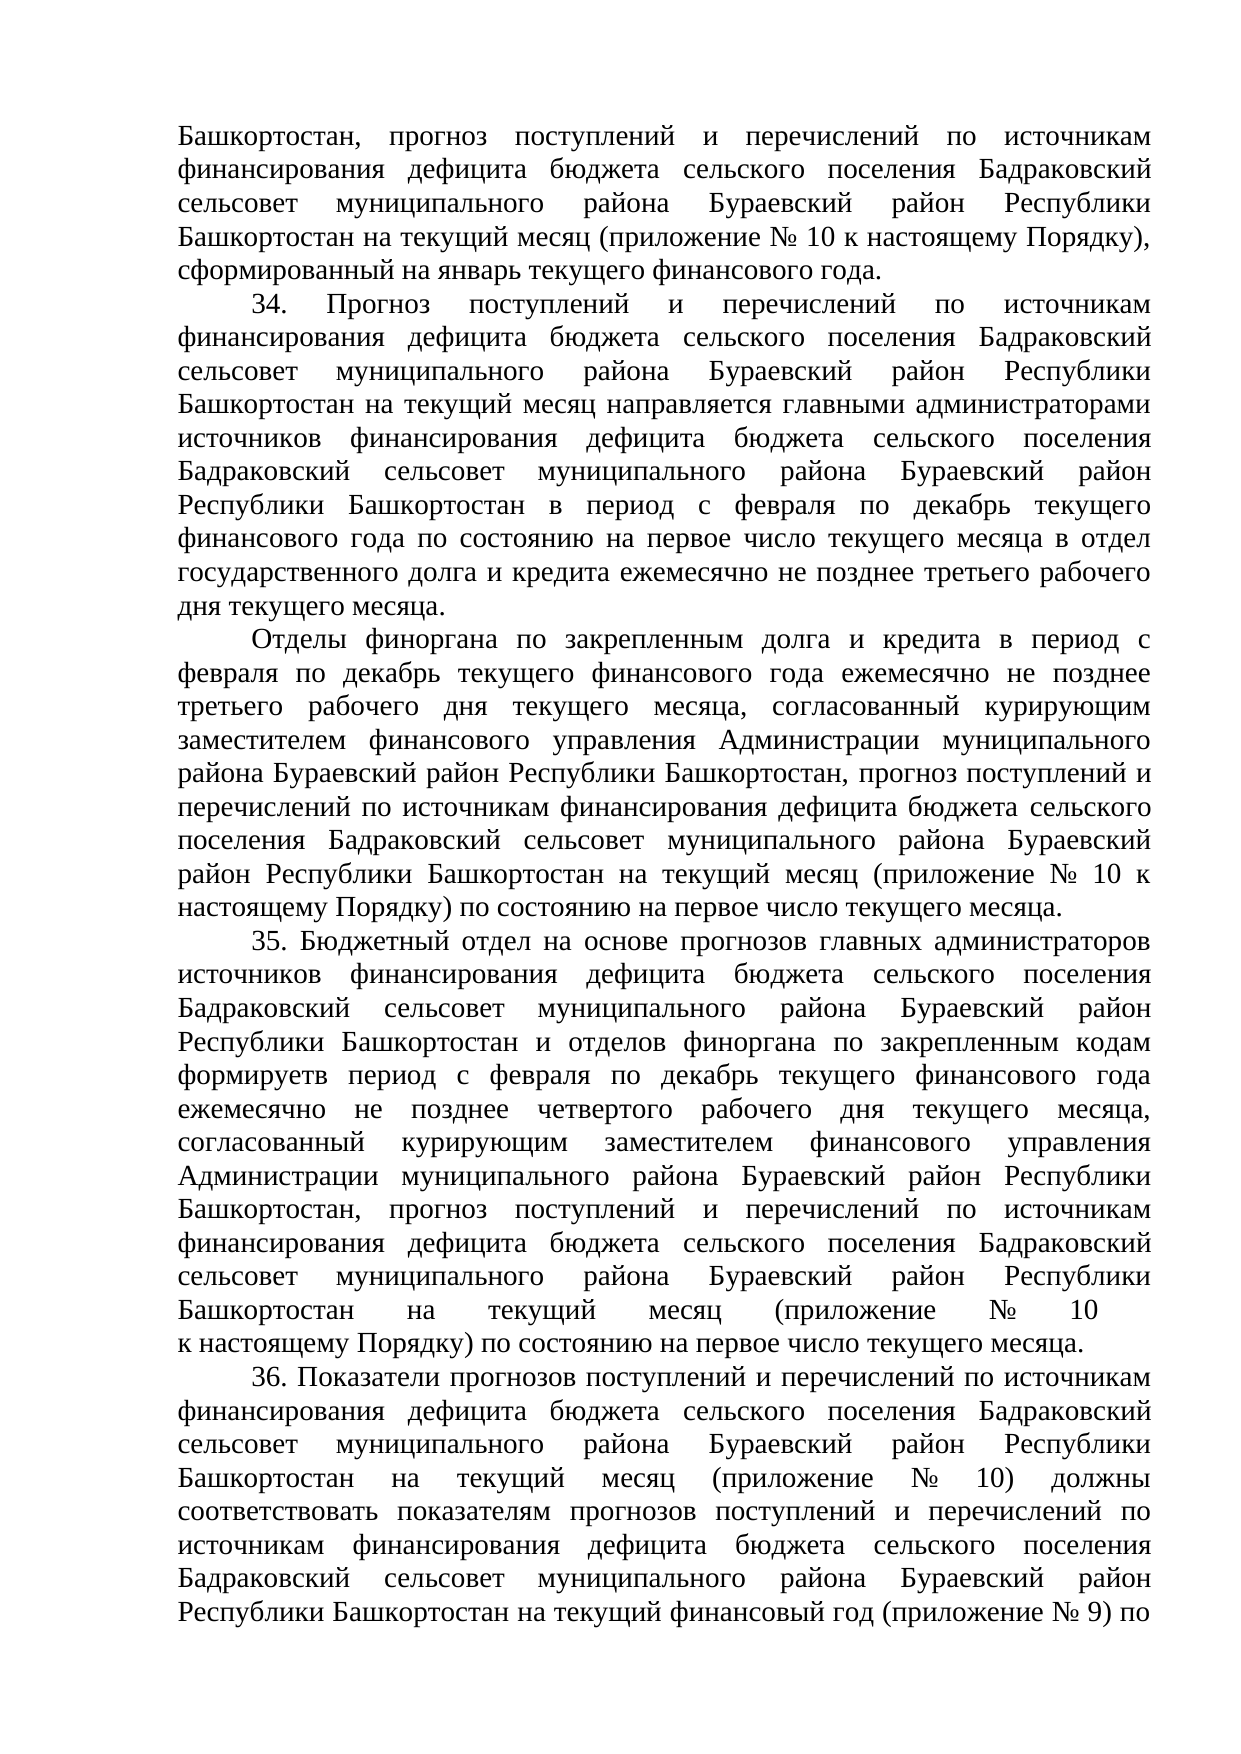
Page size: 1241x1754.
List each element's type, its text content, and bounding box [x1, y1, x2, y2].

text 35. Бюджетный отдел на основе прогнозов главных администраторов источников финансирования дефицита бюджета сельского поселения Бадраковский сельсовет муниципального района Бураевский район Республики Башкортостан и отделов финоргана по закрепленным кодам формируетв период с февраля по декабрь текущего финансового года ежемесячно не позднее четвертого рабочего дня текущего месяца, согласованный курирующим заместителем финансового управления Администрации муниципального района Бураевский район Республики Башкортостан, прогноз поступлений и перечислений по источникам финансирования дефицита бюджета сельского поселения Бадраковский сельсовет муниципального района Бураевский район Республики Башкортостан на текущий месяц (приложение № 10 к настоящему Порядку) по состоянию на первое число текущего месяца. [177, 923, 1152, 1359]
text 34. Прогноз поступлений и перечислений по источникам финансирования дефицита бюджета сельского поселения Бадраковский сельсовет муниципального района Бураевский район Республики Башкортостан на текущий месяц направляется главными администраторами источников финансирования дефицита бюджета сельского поселения Бадраковский сельсовет муниципального района Бураевский район Республики Башкортостан в период с февраля по декабрь текущего финансового года по состоянию на первое число текущего месяца в отдел государственного долга и кредита ежемесячно не позднее третьего рабочего дня текущего месяца. [177, 286, 1152, 621]
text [177, 1359, 1152, 1627]
text Отделы финоргана по закрепленным долга и кредита в период с февраля по декабрь текущего финансового года ежемесячно не позднее третьего рабочего дня текущего месяца, согласованный курирующим заместителем финансового управления Администрации муниципального района Бураевский район Республики Башкортостан, прогноз поступлений и перечислений по источникам финансирования дефицита бюджета сельского поселения Бадраковский сельсовет муниципального района Бураевский район Республики Башкортостан на текущий месяц (приложение № 10 к настоящему Порядку) по состоянию на первое число текущего месяца. [177, 621, 1152, 923]
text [177, 118, 1152, 286]
